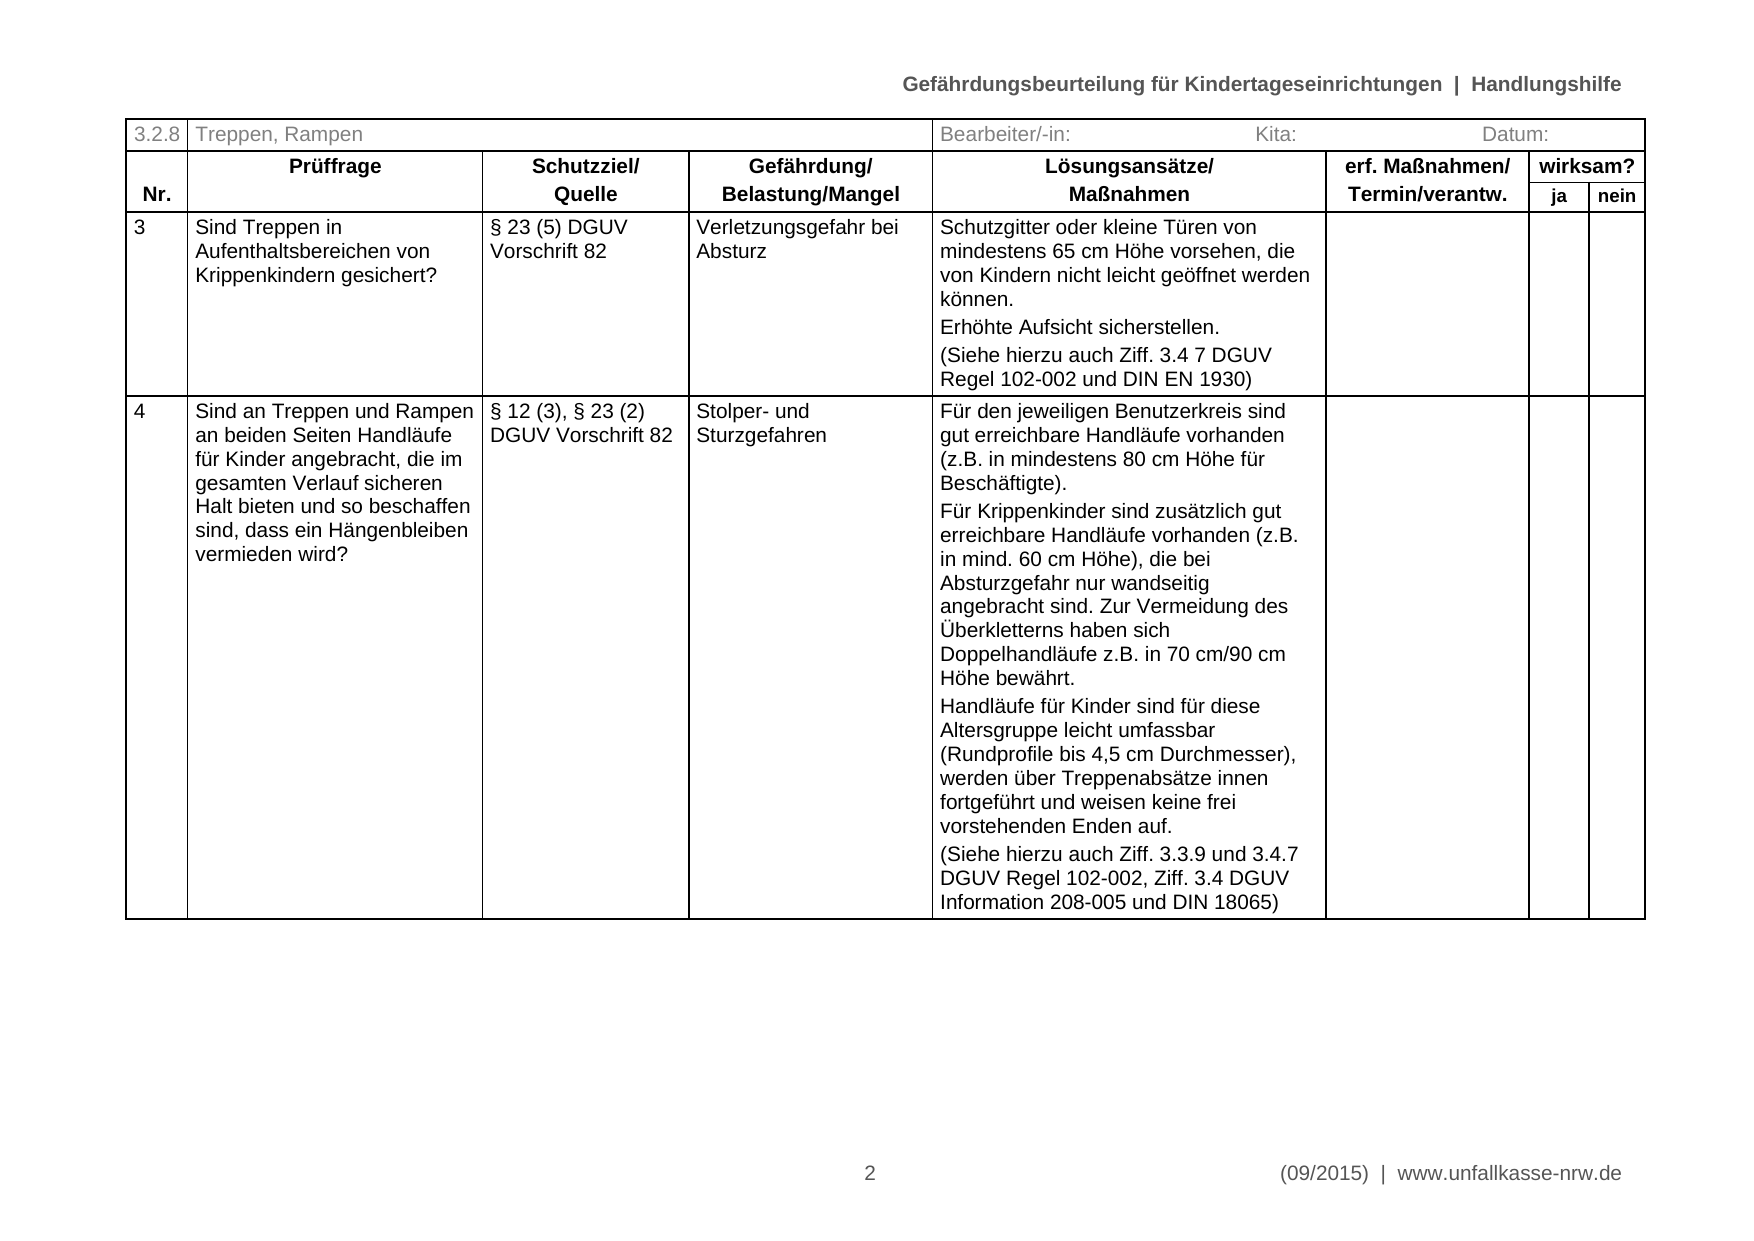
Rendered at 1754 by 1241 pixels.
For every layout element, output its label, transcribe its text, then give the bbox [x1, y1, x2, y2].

table_cell Nr. [127, 152, 187, 211]
table_cell Sind Treppen in Aufenthaltsbereichen von Krippenkindern gesichert? [188, 213, 482, 395]
table_header Treppen, Rampen [188, 120, 932, 150]
table_header 3.2.8 [127, 120, 187, 150]
table_cell Prüffrage [188, 152, 482, 211]
table_cell wirksam? [1530, 152, 1644, 182]
table_cell Schutzziel/ Quelle [483, 152, 688, 211]
table_cell [1530, 213, 1588, 395]
table_header Bearbeiter/-in: Kita: Datum: [933, 120, 1644, 150]
table_cell ja [1530, 183, 1588, 211]
table_cell Für den jeweiligen Benutzerkreis sind gut erreichbare Handläufe vorhanden (z.B. in mindestens 80 cm Höhe für Beschäftigte). Für Krippenkinder sind zusätzlich gut erreichbare Handläufe vorhanden (z.B. in mind. 60 cm Höhe), die bei Absturzgefahr nur wandseitig angebracht sind. Zur Vermeidung des Überkletterns haben sich Doppelhandläufe z.B. in 70 cm/90 cm Höhe bewährt. Handläufe für Kinder sind für diese Altersgruppe leicht umfassbar (Rundprofile bis 4,5 cm Durchmesser), werden über Treppenabsätze innen fortgeführt und weisen keine frei vorstehenden Enden auf. (Siehe hierzu auch Ziff. 3.3.9 und 3.4.7 DGUV Regel 102-002, Ziff. 3.4 DGUV Information 208-005 und DIN 18065) [933, 397, 1325, 918]
table_cell [1327, 397, 1528, 918]
table_cell [1327, 213, 1528, 395]
table_cell 3 [127, 213, 187, 395]
table_cell 4 [127, 397, 187, 918]
table_cell Sind an Treppen und Rampen an beiden Seiten Handläufe für Kinder angebracht, die im gesamten Verlauf sicheren Halt bieten und so beschaffen sind, dass ein Hängenbleiben vermieden wird? [188, 397, 482, 918]
table_cell Stolper- und Sturzgefahren [690, 397, 932, 918]
table_cell Schutzgitter oder kleine Türen von mindestens 65 cm Höhe vorsehen, die von Kindern nicht leicht geöffnet werden können. Erhöhte Aufsicht sicherstellen. (Siehe hierzu auch Ziff. 3.4 7 DGUV Regel 102-002 und DIN EN 1930) [933, 213, 1325, 395]
table_cell [1590, 213, 1644, 395]
table_cell nein [1590, 183, 1644, 211]
table_cell erf. Maßnahmen/ Termin/verantw. [1327, 152, 1528, 211]
table_cell § 12 (3), § 23 (2) DGUV Vorschrift 82 [483, 397, 688, 918]
table_cell [1530, 397, 1588, 918]
table_cell Gefährdung/ Belastung/Mangel [690, 152, 932, 211]
table_cell [1590, 397, 1644, 918]
table_cell Verletzungsgefahr bei Absturz [690, 213, 932, 395]
table_cell § 23 (5) DGUV Vorschrift 82 [483, 213, 688, 395]
table_cell Lösungsansätze/ Maßnahmen [933, 152, 1325, 211]
